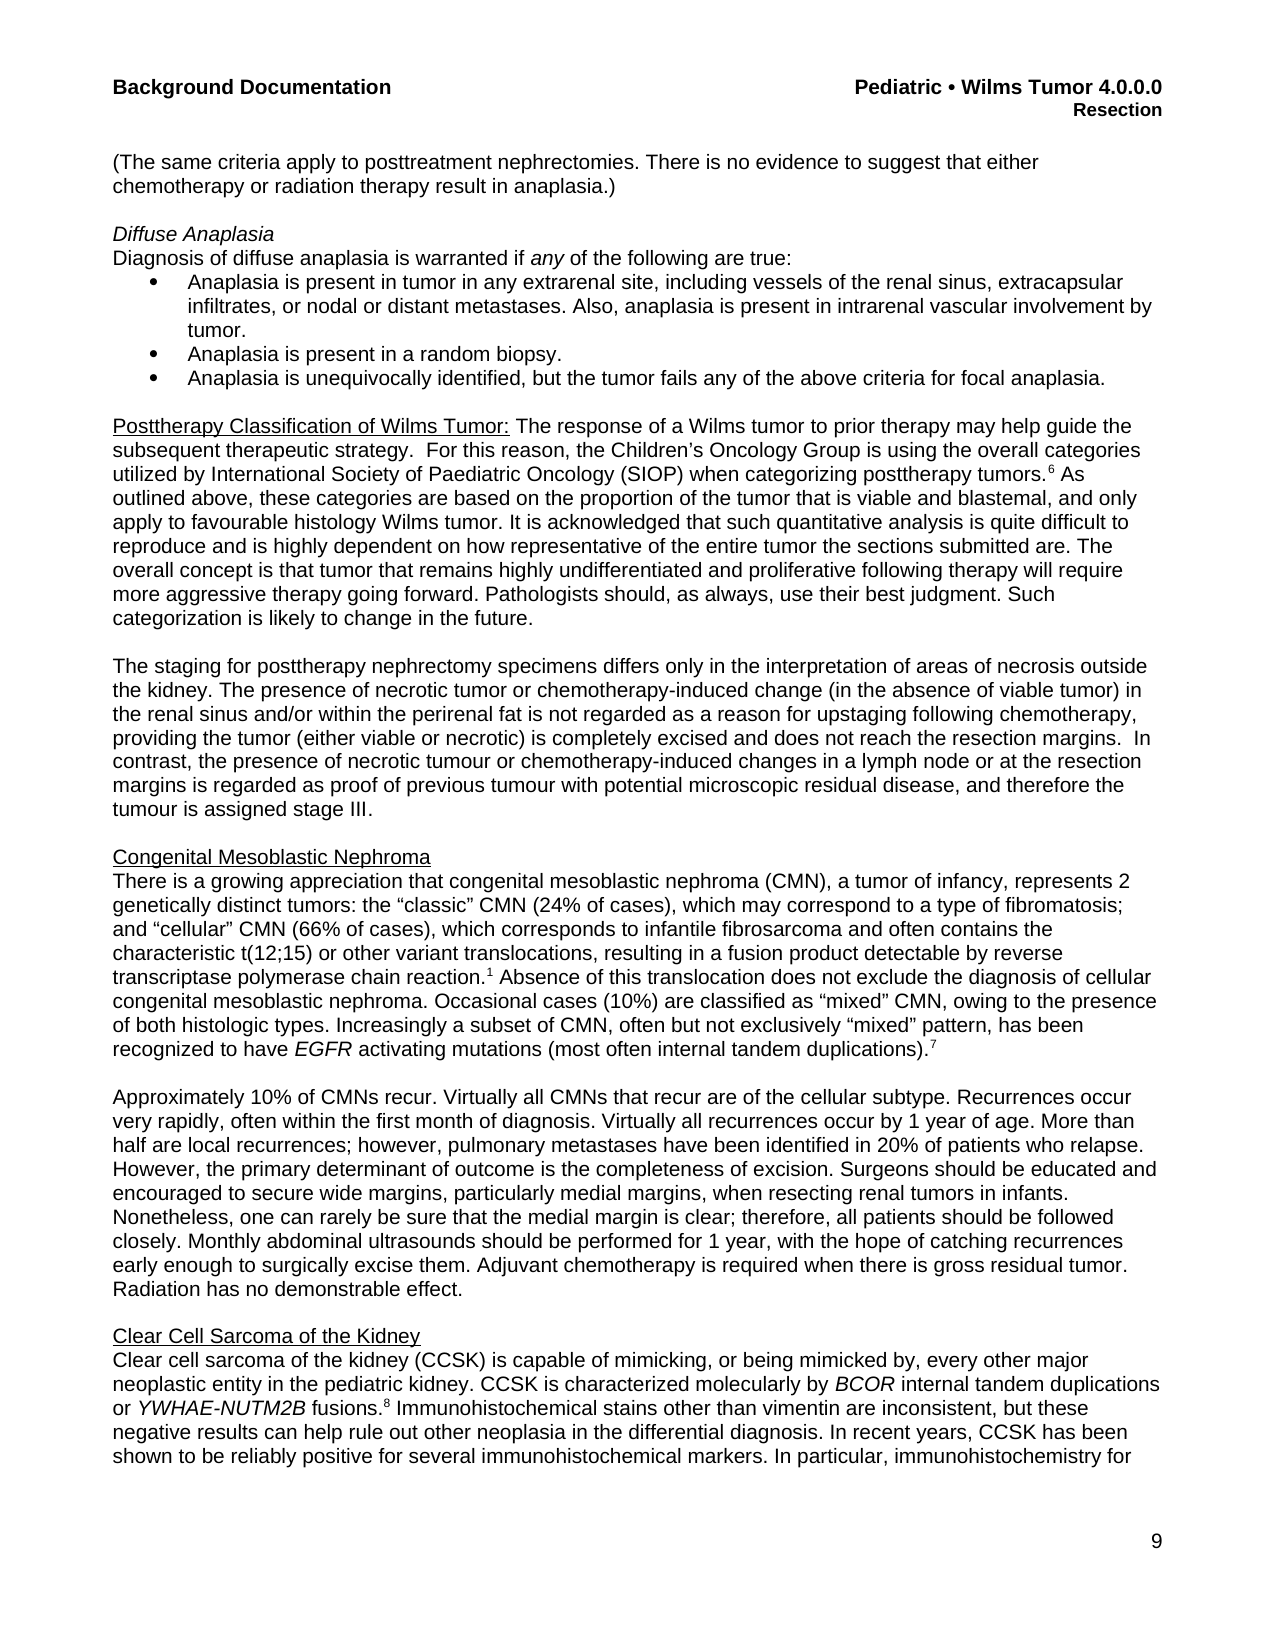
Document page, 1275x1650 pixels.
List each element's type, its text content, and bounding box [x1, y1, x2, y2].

text Posttherapy Classification of Wilms Tumor: The response of a Wilms tumor to prior therapy may help guide the subsequent therapeutic strategy. For this reason, the Children’s Oncology Group is using the overall categories utilized by International Society of Paediatric Oncology (SIOP) when categorizing posttherapy tumors.6 As outlined above, these categories are based on the proportion of the tumor that is viable and blastemal, and only apply to favourable histology Wilms tumor. It is acknowledged that such quantitative analysis is quite difficult to reproduce and is highly dependent on how representative of the entire tumor the sections submitted are. The overall concept is that tumor that remains highly undifferentiated and proliferative following therapy will require more aggressive therapy going forward. Pathologists should, as always, use their best judgment. Such categorization is likely to change in the future. [112, 414, 1162, 629]
subtitle Clear Cell Sarcoma of the Kidney [112, 1324, 1162, 1348]
list Anaplasia is present in tumor in any extrarenal site, including vessels of the renal sinus, extracapsular infiltrates, or nodal or distant metastases. Also, anaplasia is present in intrarenal vascular involvement by tumor. [150, 270, 1162, 342]
text Diagnosis of diffuse anaplasia is warranted if any of the following are true: [112, 246, 1162, 270]
list Anaplasia is present in a random biopsy. [150, 342, 1162, 366]
text Approximately 10% of CMNs recur. Virtually all CMNs that recur are of the cellular subtype. Recurrences occur very rapidly, often within the first month of diagnosis. Virtually all recurrences occur by 1 year of age. More than half are local recurrences; however, pulmonary metastases have been identified in 20% of patients who relapse. However, the primary determinant of outcome is the completeness of excision. Surgeons should be educated and encouraged to secure wide margins, particularly medial margins, when resecting renal tumors in infants. Nonetheless, one can rarely be sure that the medial margin is clear; therefore, all patients should be followed closely. Monthly abdominal ultrasounds should be performed for 1 year, with the hope of catching recurrences early enough to surgically excise them. Adjuvant chemotherapy is required when there is gross residual tumor. Radiation has no demonstrable effect. [112, 1085, 1162, 1300]
text There is a growing appreciation that congenital mesoblastic nephroma (CMN), a tumor of infancy, represents 2 genetically distinct tumors: the “classic” CMN (24% of cases), which may correspond to a type of fibromatosis; and “cellular” CMN (66% of cases), which corresponds to infantile fibrosarcoma and often contains the characteristic t(12;15) or other variant translocations, resulting in a fusion product detectable by reverse transcriptase polymerase chain reaction.1 Absence of this translocation does not exclude the diagnosis of cellular congenital mesoblastic nephroma. Occasional cases (10%) are classified as “mixed” CMN, owing to the presence of both histologic types. Increasingly a subset of CMN, often but not exclusively “mixed” pattern, has been recognized to have EGFR activating mutations (most often internal tandem duplications).7 [112, 869, 1162, 1061]
text Diffuse Anaplasia [112, 222, 1162, 246]
text The staging for posttherapy nephrectomy specimens differs only in the interpretation of areas of necrosis outside the kidney. The presence of necrotic tumor or chemotherapy-induced change (in the absence of viable tumor) in the renal sinus and/or within the perirenal fat is not regarded as a reason for upstaging following chemotherapy, providing the tumor (either viable or necrotic) is completely excised and does not reach the resection margins. In contrast, the presence of necrotic tumour or chemotherapy-induced changes in a lymph node or at the resection margins is regarded as proof of previous tumour with potential microscopic residual disease, and therefore the tumour is assigned stage III. [112, 653, 1162, 821]
subtitle Congenital Mesoblastic Nephroma [112, 845, 1162, 869]
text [112, 1348, 1162, 1468]
text (The same criteria apply to posttreatment nephrectomies. There is no evidence to suggest that either chemotherapy or radiation therapy result in anaplasia.) [112, 150, 1162, 198]
list Anaplasia is unequivocally identified, but the tumor fails any of the above criteria for focal anaplasia. [150, 366, 1162, 390]
